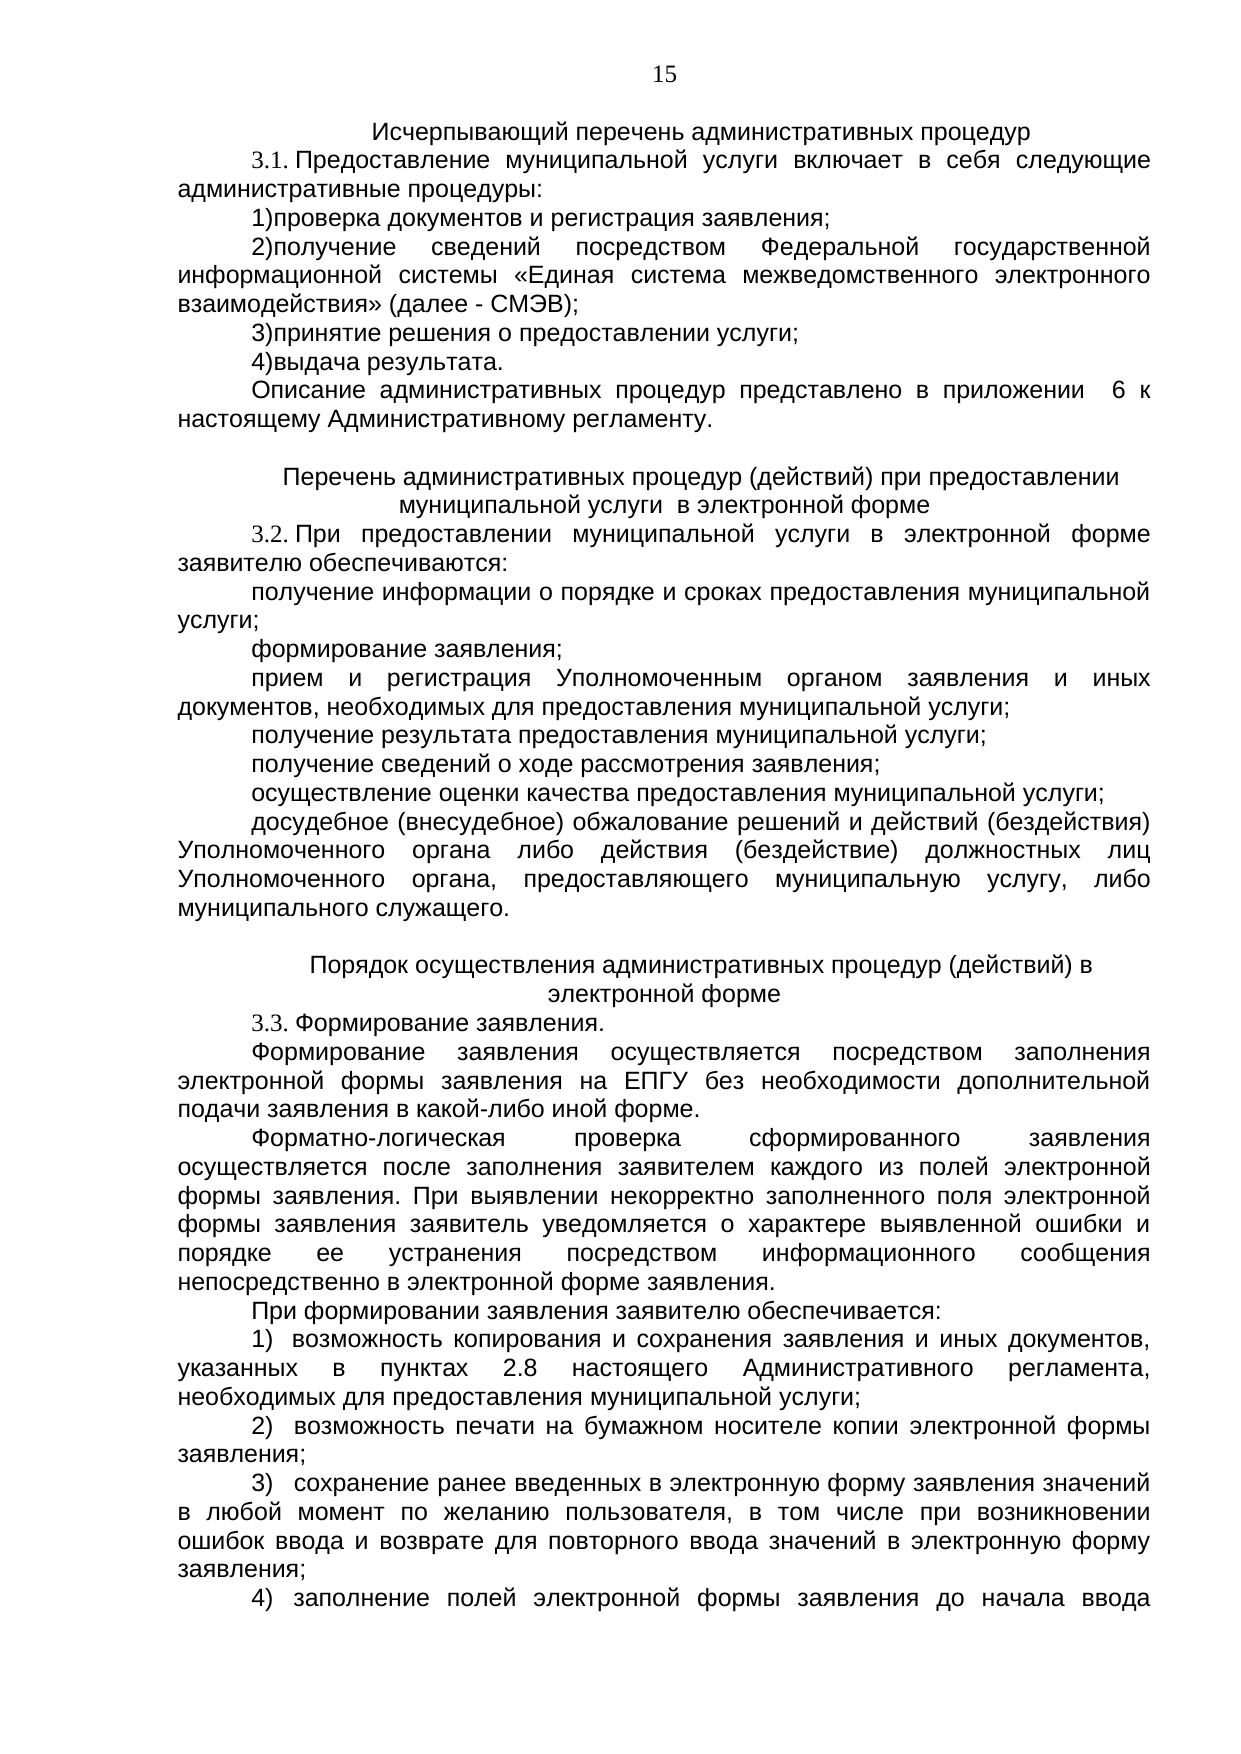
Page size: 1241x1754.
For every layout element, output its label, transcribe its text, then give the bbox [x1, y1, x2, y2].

text получение результата предоставления муниципальной услуги; [177, 721, 1152, 749]
text досудебное (внесудебное) обжалование решений и действий (бездействия) Уполномоченного органа либо действия (бездействие) должностных лиц Уполномоченного органа, предоставляющего муниципальную услугу, либо муниципального служащего. [177, 807, 1152, 922]
text Формирование заявления осуществляется посредством заполнения электронной формы заявления на ЕПГУ без необходимости дополнительной подачи заявления в какой-либо иной форме. [177, 1037, 1152, 1123]
text 2)получение сведений посредством Федеральной государственной информационной системы «Единая система межведомственного электронного взаимодействия» (далее - СМЭВ); [177, 232, 1152, 318]
text 3) сохранение ранее введенных в электронную форму заявления значений в любой момент по желанию пользователя, в том числе при возникновении ошибок ввода и возврате для повторного ввода значений в электронную форму заявления; [177, 1468, 1152, 1583]
text 1) возможность копирования и сохранения заявления и иных документов, указанных в пунктах 2.8 настоящего Административного регламента, необходимых для предоставления муниципальной услуги; [177, 1324, 1152, 1411]
text получение информации о порядке и сроках предоставления муниципальной услуги; [177, 577, 1152, 634]
list Формирование заявления. [177, 1008, 1152, 1037]
text 3)принятие решения о предоставлении услуги; [177, 318, 1152, 347]
list Предоставление муниципальной услуги включает в себя следующие административные процедуры: [177, 145, 1152, 203]
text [177, 1583, 1152, 1612]
text 1)проверка документов и регистрация заявления; [177, 203, 1152, 232]
text формирование заявления; [177, 634, 1152, 663]
list При предоставлении муниципальной услуги в электронной форме заявителю обеспечиваются: [177, 519, 1152, 577]
text Порядок осуществления административных процедур (действий) в электронной форме [177, 951, 1152, 1008]
text осуществление оценки качества предоставления муниципальной услуги; [177, 778, 1152, 807]
text Перечень административных процедур (действий) при предоставлении муниципальной услуги в электронной форме [177, 462, 1152, 519]
text 4)выдача результата. [177, 347, 1152, 375]
text получение сведений о ходе рассмотрения заявления; [177, 749, 1152, 778]
text При формировании заявления заявителю обеспечивается: [177, 1296, 1152, 1324]
text 2) возможность печати на бумажном носителе копии электронной формы заявления; [177, 1411, 1152, 1468]
text Форматно-логическая проверка сформированного заявления осуществляется после заполнения заявителем каждого из полей электронной формы заявления. При выявлении некорректно заполненного поля электронной формы заявления заявитель уведомляется о характере выявленной ошибки и порядке ее устранения посредством информационного сообщения непосредственно в электронной форме заявления. [177, 1123, 1152, 1296]
text прием и регистрация Уполномоченным органом заявления и иных документов, необходимых для предоставления муниципальной услуги; [177, 663, 1152, 721]
text Исчерпывающий перечень административных процедур [177, 117, 1152, 145]
text Описание административных процедур представлено в приложении 6 к настоящему Административному регламенту. [177, 375, 1152, 433]
